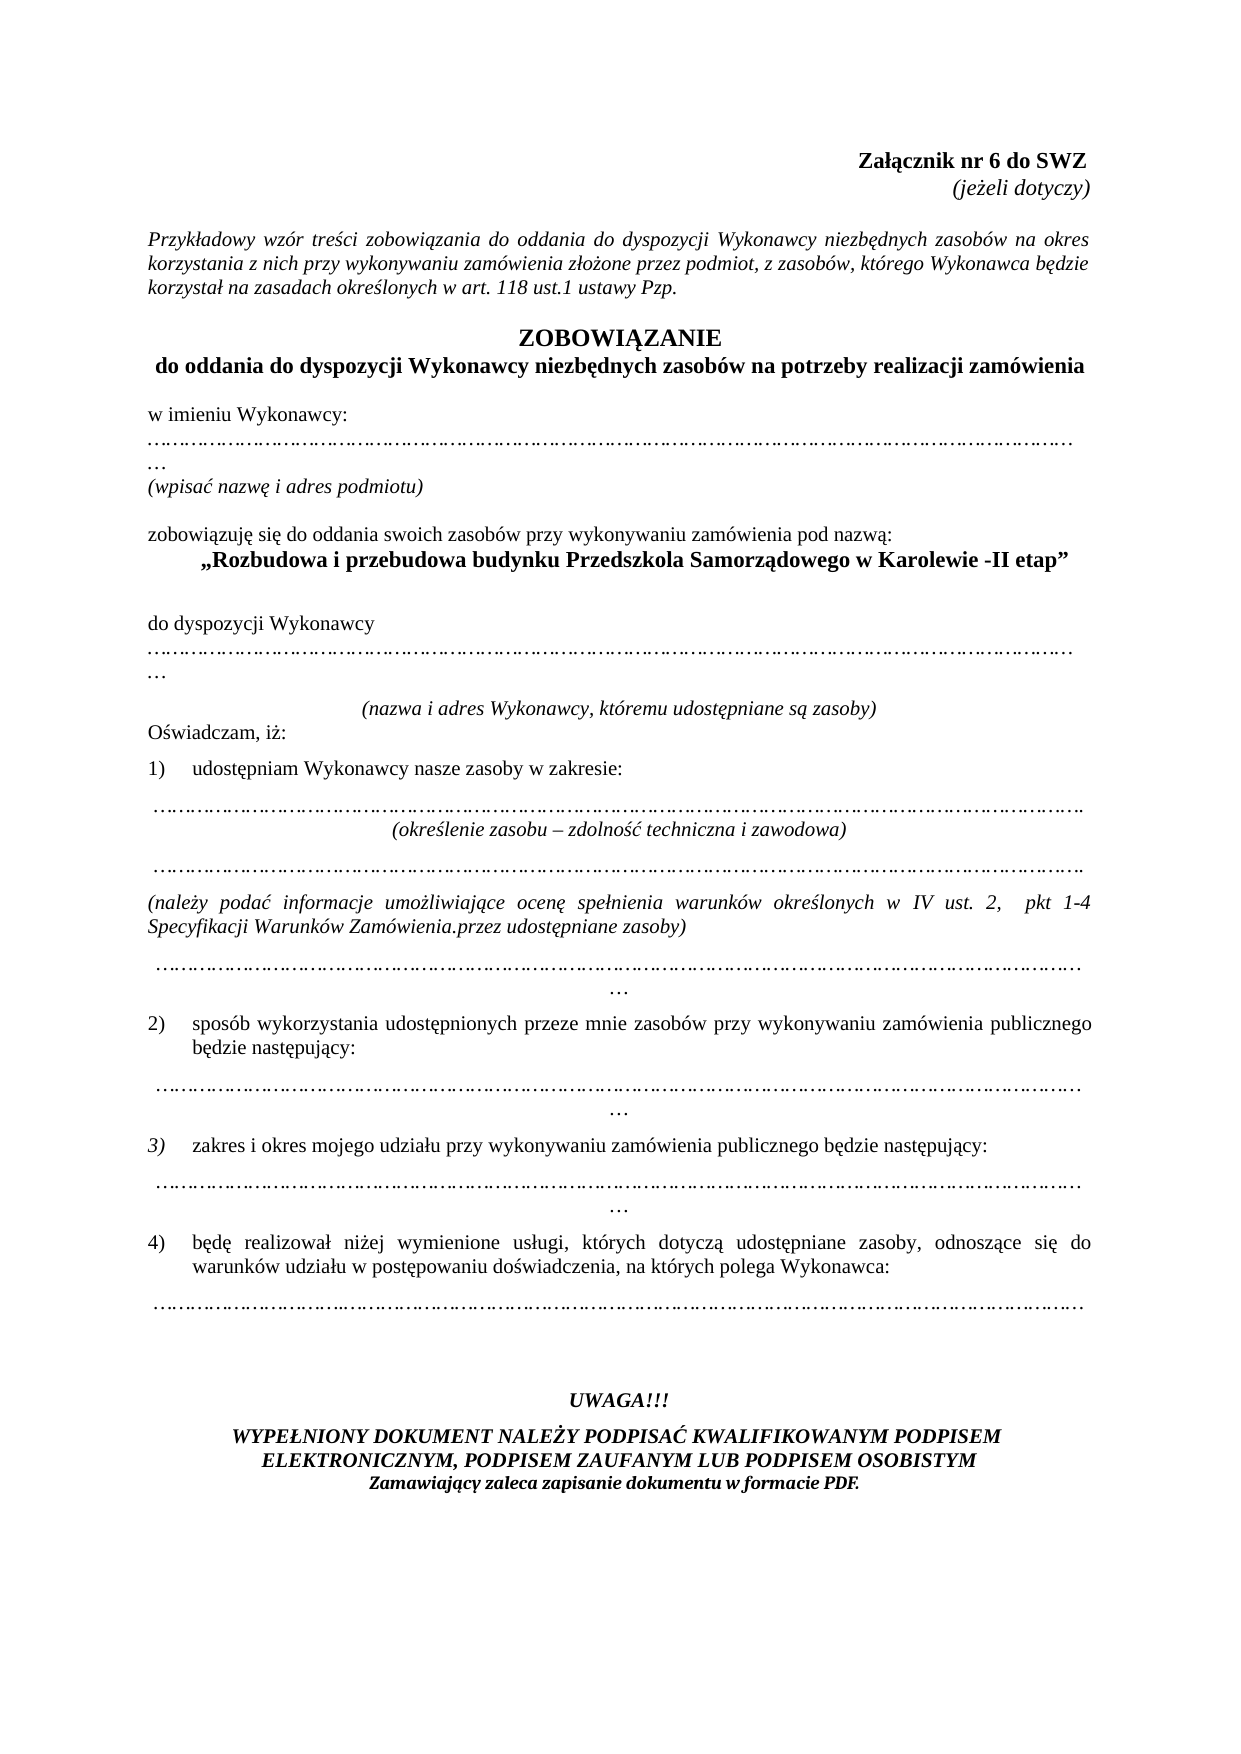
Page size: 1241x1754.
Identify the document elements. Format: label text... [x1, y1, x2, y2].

text Załącznik nr 6 do SWZ (jeżeli dotyczy) [148, 148, 1093, 200]
text (należy podać informacje umożliwiające ocenę spełnienia warunków określonych w IV ust. 2, pkt 1-4 Specyfikacji Warunków Zamówienia.przez udostępniane zasoby) [148, 890, 1093, 938]
list udostępniam Wykonawcy nasze zasoby w zakresie: [148, 756, 1093, 780]
text „Rozbudowa i przebudowa budynku Przedszkola Samorządowego w Karolewie -II etap” [148, 546, 1122, 573]
list sposób wykorzystania udostępnionych przeze mnie zasobów przy wykonywaniu zamówienia publicznego będzie następujący: [148, 1011, 1093, 1059]
text UWAGA!!! [148, 1387, 1093, 1412]
text ……………………………………………………………………………………………………………………………………… [148, 951, 1093, 999]
text do oddania do dyspozycji Wykonawcy niezbędnych zasobów na potrzeby realizacji zamówienia [148, 352, 1093, 378]
text (określenie zasobu – zdolność techniczna i zawodowa) [148, 817, 1093, 841]
text Przykładowy wzór treści zobowiązania do oddania do dyspozycji Wykonawcy niezbędnych zasobów na okres korzystania z nich przy wykonywaniu zamówienia złożone przez podmiot, z zasobów, którego Wykonawca będzie korzystał na zasadach określonych w art. 118 ust.1 ustawy Pzp. [148, 227, 1093, 299]
text ………………………….………………………………………………………………………………………………………… [148, 1290, 1093, 1314]
text Zamawiający zaleca zapisanie dokumentu w formacie PDF. [295, 1472, 1122, 1494]
text do dyspozycji Wykonawcy ……………………………………………………………………………………………………………………………………… [148, 611, 1093, 683]
text (nazwa i adres Wykonawcy, któremu udostępniane są zasoby) [148, 696, 1093, 720]
list zakres i okres mojego udziału przy wykonywaniu zamówienia publicznego będzie następujący: [148, 1132, 1093, 1157]
text (wpisać nazwę i adres podmiotu) [148, 474, 1093, 498]
text ……………………………………………………………………………………………………………………………………… [148, 1169, 1093, 1217]
list będę realizował niżej wymienione usługi, których dotyczą udostępniane zasoby, odnoszące się do warunków udziału w postępowaniu doświadczenia, na których polega Wykonawca: [148, 1230, 1093, 1278]
text WYPEŁNIONY DOKUMENT NALEŻY PODPISAĆ KWALIFIKOWANYM PODPISEM ELEKTRONICZNYM, PODPISEM ZAUFANYM LUB PODPISEM OSOBISTYM [148, 1424, 1093, 1472]
text ……………………………………………………………………………………………………………………………………. [148, 793, 1093, 817]
text ZOBOWIĄZANIE [148, 323, 1093, 352]
text ……………………………………………………………………………………………………………………………………… [148, 1072, 1093, 1120]
text ……………………………………………………………………………………………………………………………………… [148, 426, 1093, 474]
text Oświadczam, iż: [148, 720, 1093, 744]
text w imieniu Wykonawcy: [148, 402, 1093, 426]
text zobowiązuję się do oddania swoich zasobów przy wykonywaniu zamówienia pod nazwą: [148, 522, 1093, 546]
text ……………………………………………………………………………………………………………………………………. [148, 853, 1093, 877]
